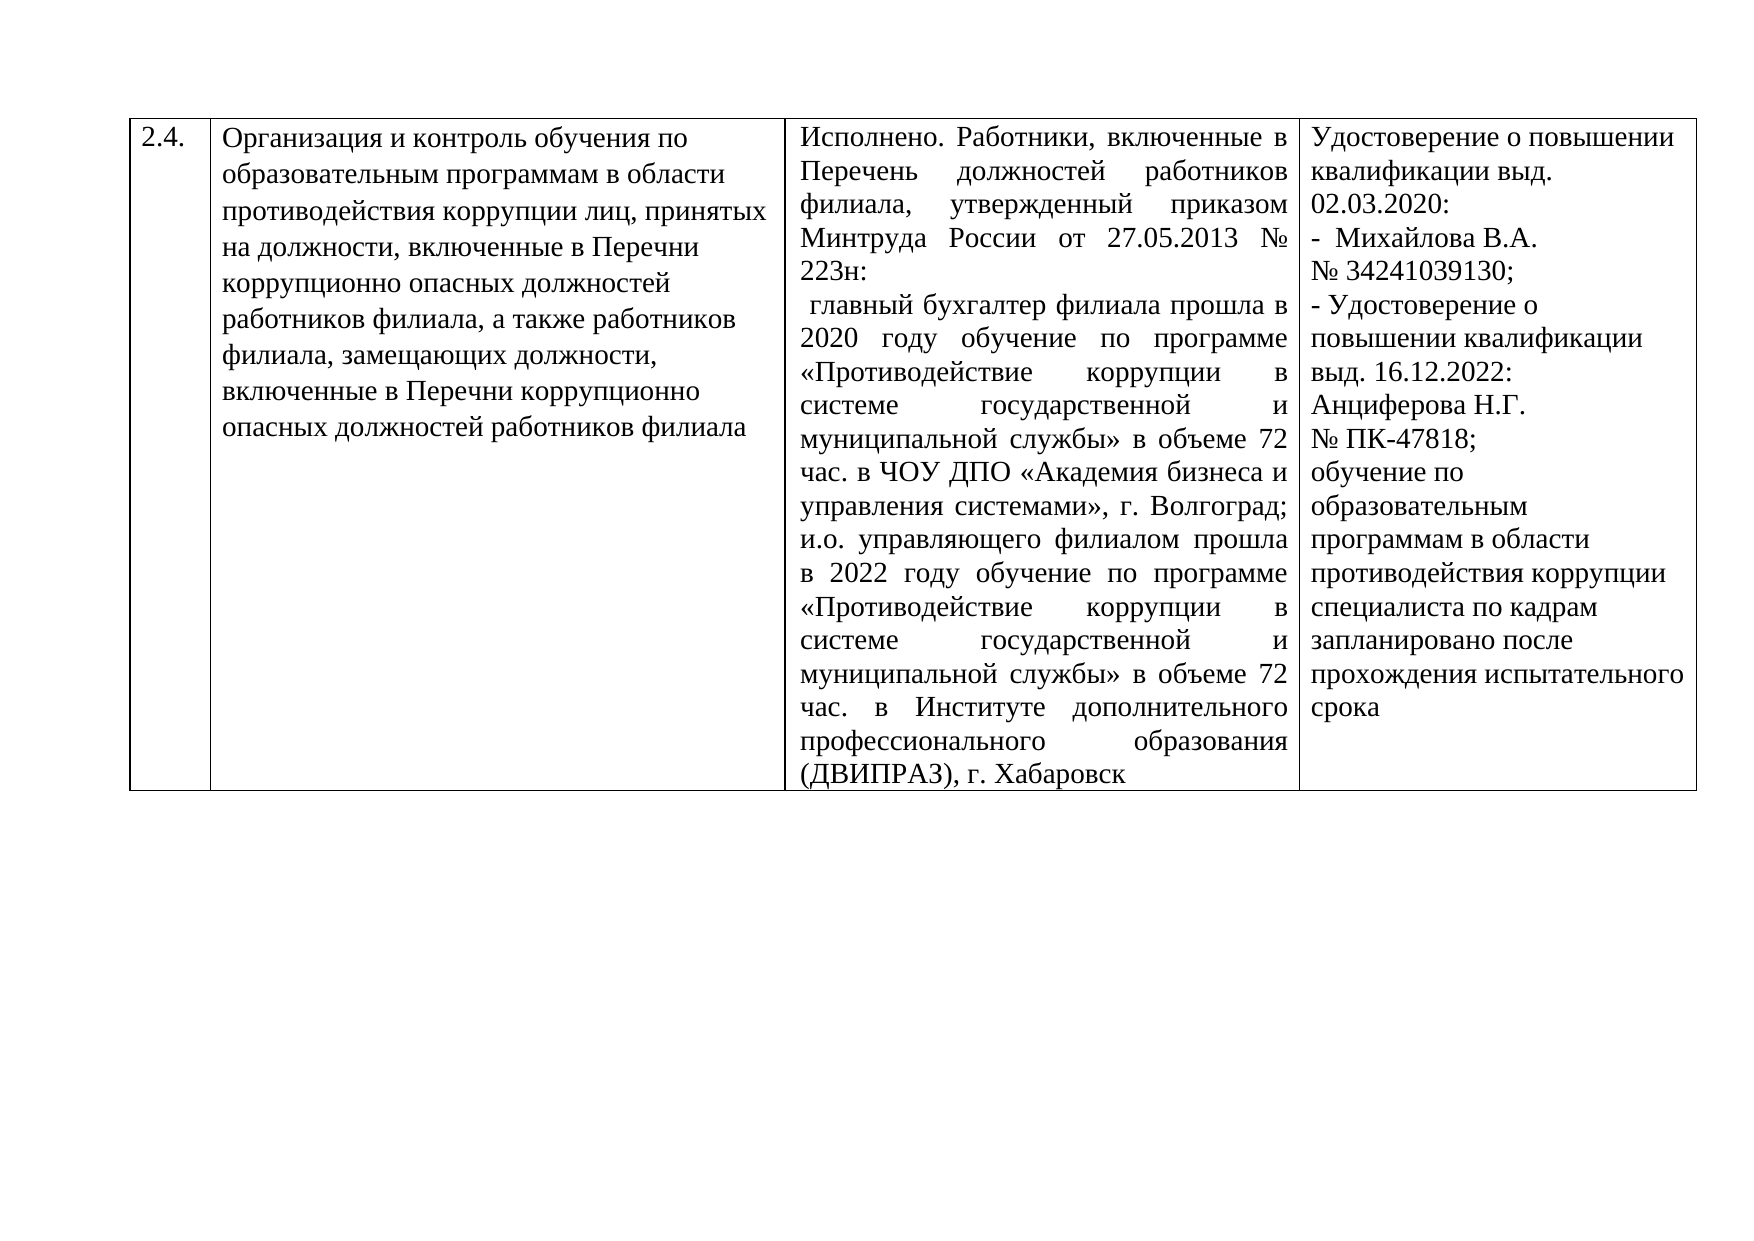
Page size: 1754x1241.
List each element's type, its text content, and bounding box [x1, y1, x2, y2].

table_cell Организация и контроль обучения по образовательным программам в области противодействия коррупции лиц, принятых на должности, включенные в Перечни коррупционно опасных должностей работников филиала, а также работников филиала, замещающих должности, включенные в Перечни коррупционно опасных должностей работников филиала [211, 119, 784, 790]
table_cell 2.4. [131, 119, 210, 790]
table_cell Удостоверение о повышении квалификации выд. 02.03.2020: - Михайлова В.А. № 34241039130; - Удостоверение о повышении квалификации выд. 16.12.2022: Анциферова Н.Г. № ПК-47818; обучение по образовательным программам в области противодействия коррупции специалиста по кадрам запланировано после прохождения испытательного срока [1300, 119, 1696, 790]
table_cell Исполнено. Работники, включенные в Перечень должностей работников филиала, утвержденный приказом Минтруда России от 27.05.2013 № 223н: главный бухгалтер филиала прошла в 2020 году обучение по программе «Противодействие коррупции в системе государственной и муниципальной службы» в объеме 72 час. в ЧОУ ДПО «Академия бизнеса и управления системами», г. Волгоград; и.о. управляющего филиалом прошла в 2022 году обучение по программе «Противодействие коррупции в системе государственной и муниципальной службы» в объеме 72 час. в Институте дополнительного профессионального образования (ДВИПРАЗ), г. Хабаровск [786, 119, 1299, 790]
